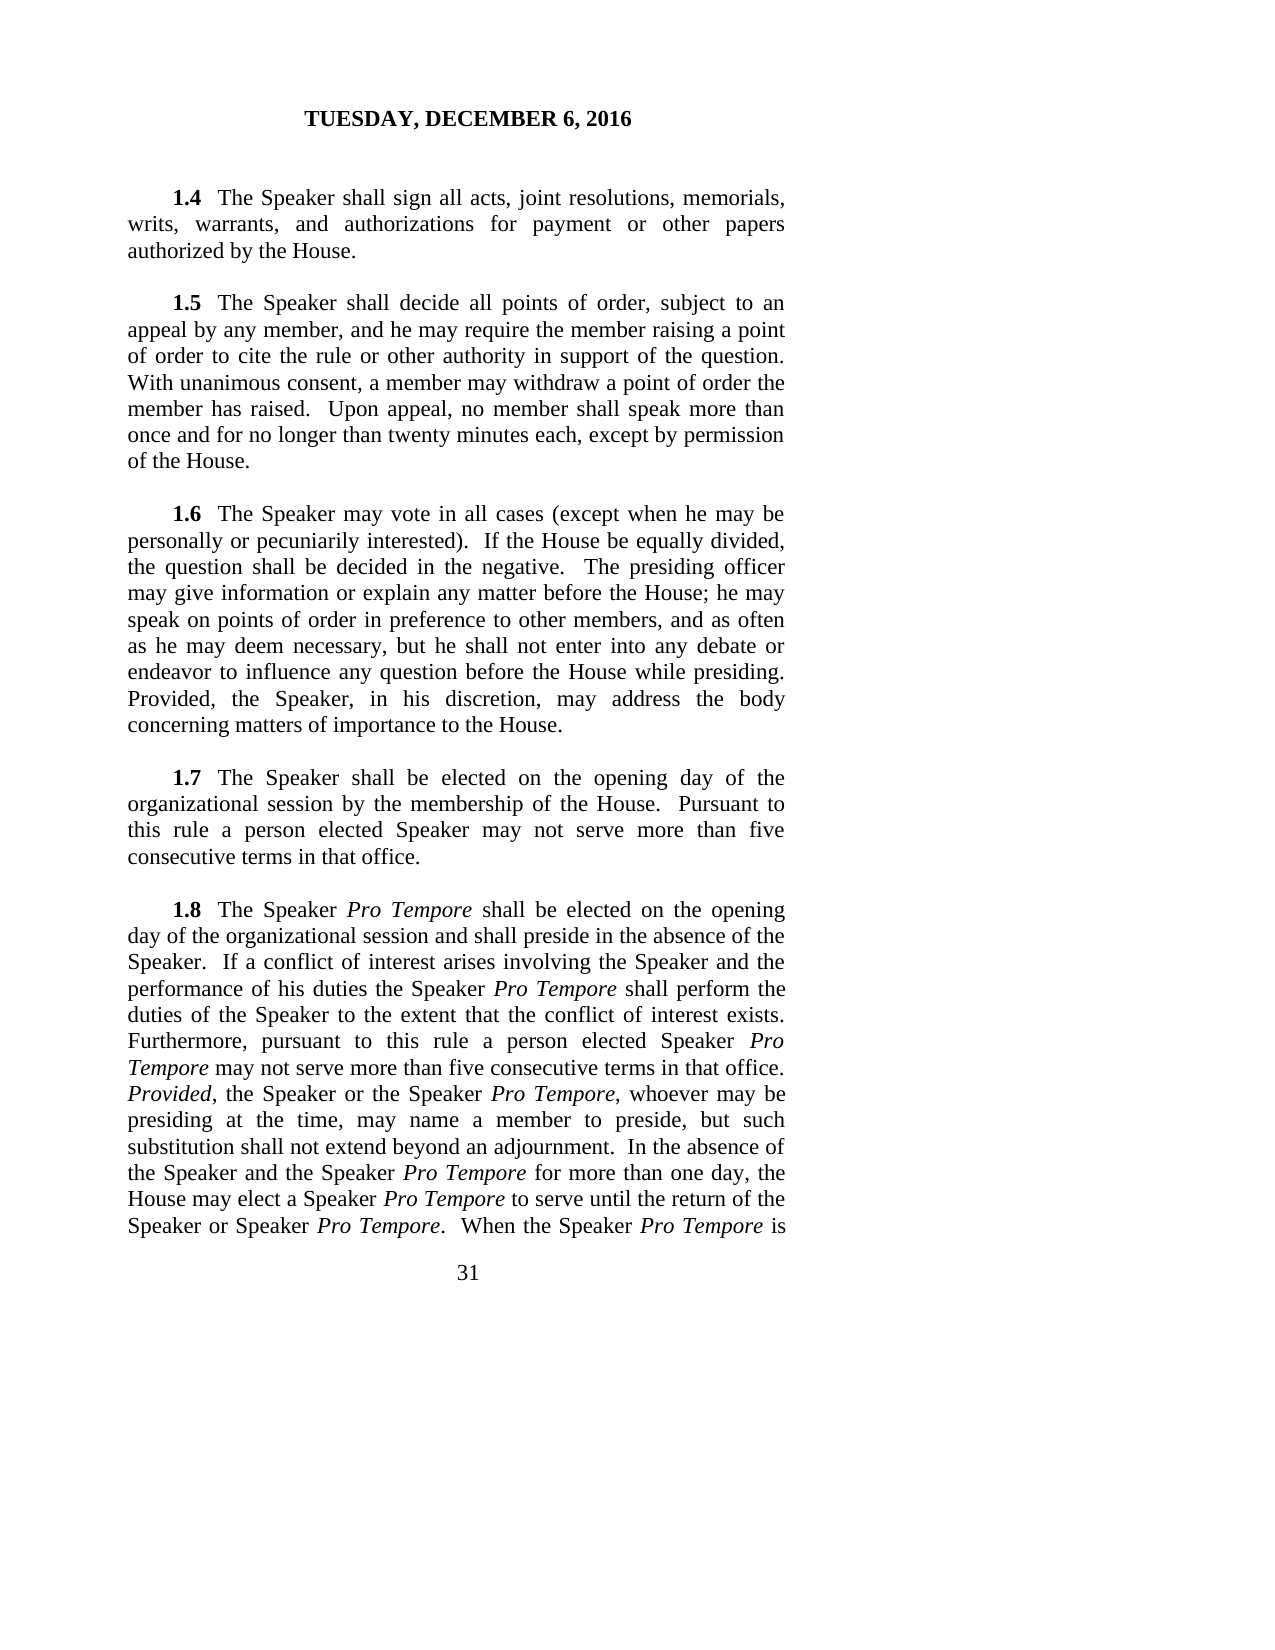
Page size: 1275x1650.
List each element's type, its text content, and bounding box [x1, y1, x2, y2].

text 1.5 The Speaker shall decide all points of order, subject to an appeal by any member, and he may require the member raising a point of order to cite the rule or other authority in support of the question. With unanimous consent, a member may withdraw a point of order the member has raised. Upon appeal, no member shall speak more than once and for no longer than twenty minutes each, except by permission of the House. [127, 289, 786, 474]
text 1.7 The Speaker shall be elected on the opening day of the organizational session by the membership of the House. Pursuant to this rule a person elected Speaker may not serve more than five consecutive terms in that office. [127, 764, 786, 869]
text 1.4 The Speaker shall sign all acts, joint resolutions, memorials, writs, warrants, and authorizations for payment or other papers authorized by the House. [127, 184, 786, 263]
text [127, 896, 786, 1238]
text 1.6 The Speaker may vote in all cases (except when he may be personally or pecuniarily interested). If the House be equally divided, the question shall be decided in the negative. The presiding officer may give information or explain any matter before the House; he may speak on points of order in preference to other members, and as often as he may deem necessary, but he shall not enter into any debate or endeavor to influence any question before the House while presiding. Provided, the Speaker, in his discretion, may address the body concerning matters of importance to the House. [127, 500, 786, 737]
